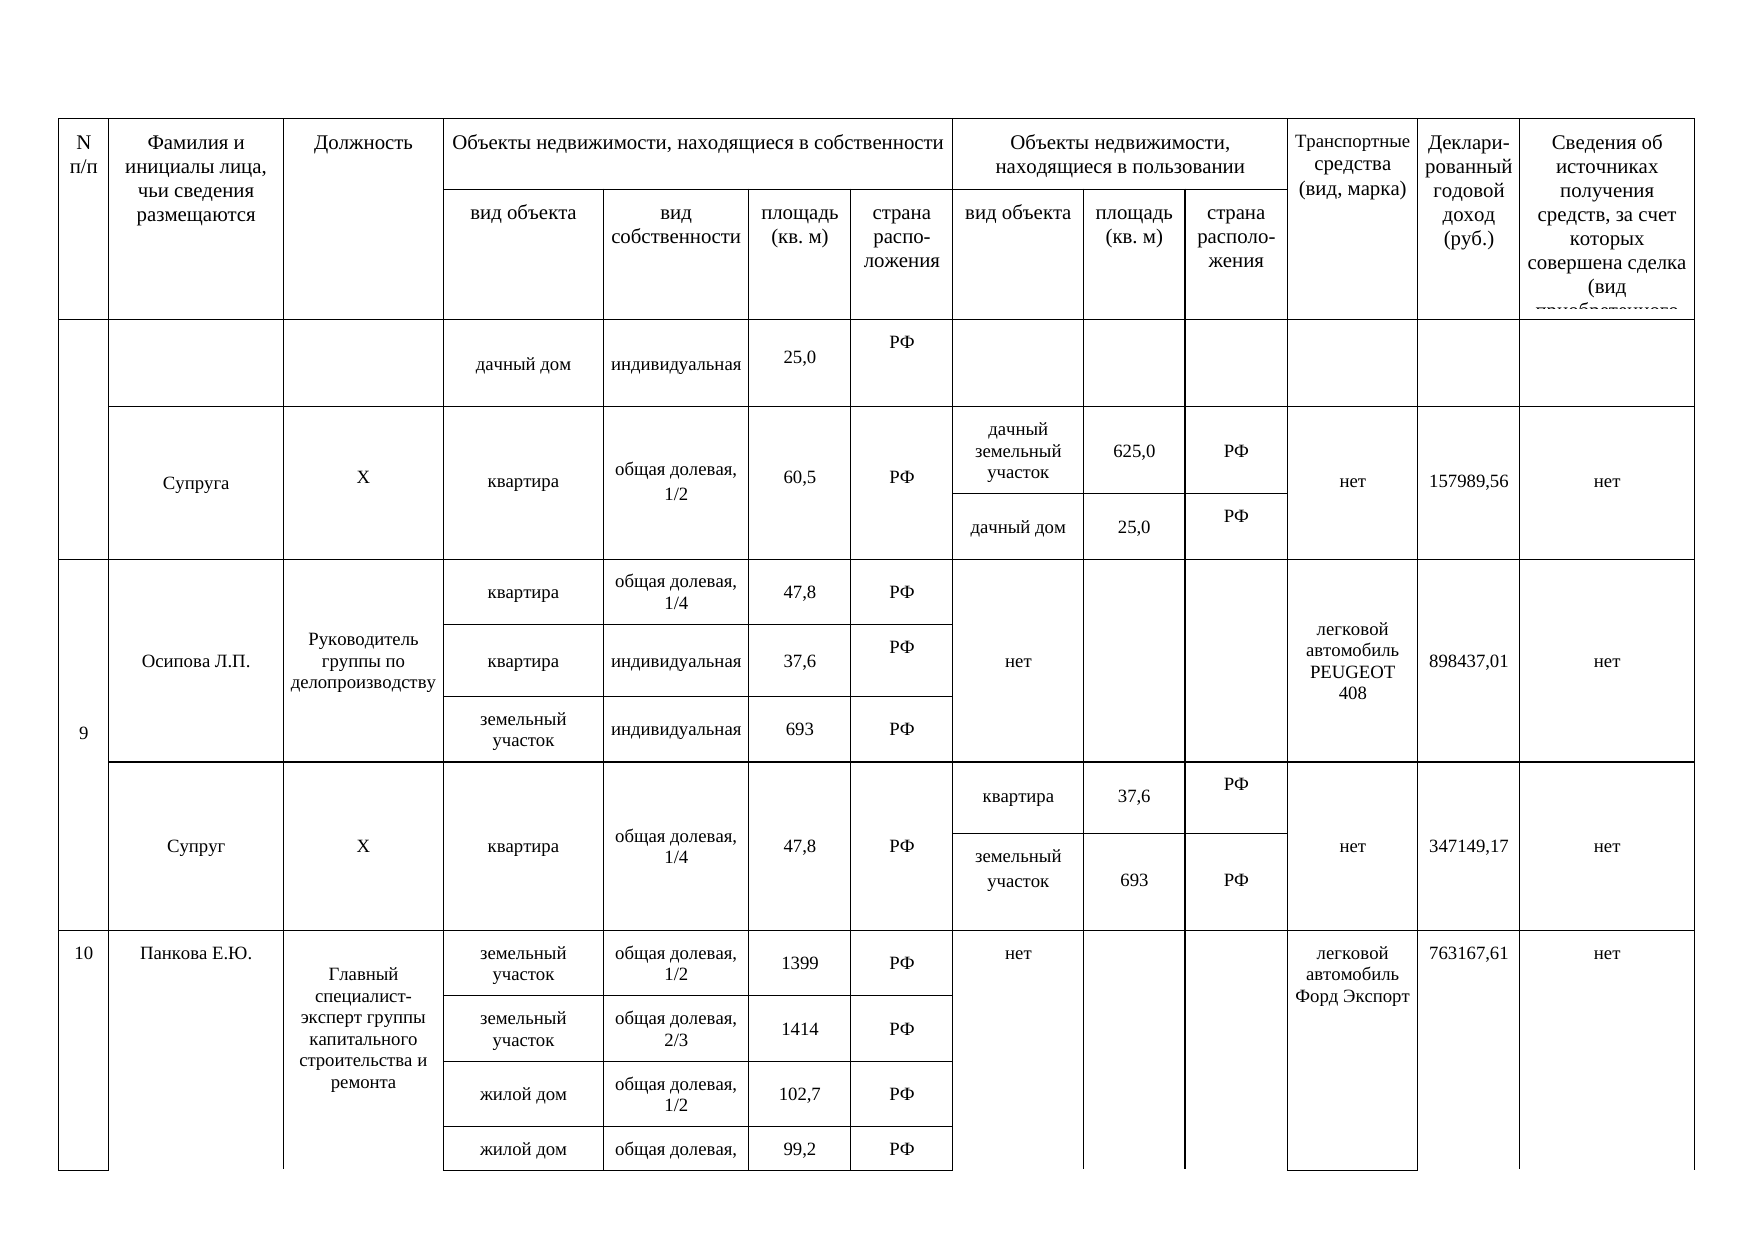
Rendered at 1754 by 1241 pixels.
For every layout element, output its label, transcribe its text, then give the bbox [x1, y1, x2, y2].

table_cell [1185, 931, 1287, 1170]
table_cell нет [1288, 763, 1417, 930]
table_cell 37,6 [1084, 763, 1184, 833]
table_cell земельный участок [444, 931, 603, 995]
table_cell 47,8 [749, 560, 850, 624]
table_cell Х [284, 407, 443, 559]
table_cell общая долевая, 1/2 [604, 407, 748, 559]
table_cell 47,8 [749, 763, 850, 930]
table_cell РФ [851, 407, 952, 559]
table_cell квартира [953, 763, 1083, 833]
table_header Сведения об источниках получения средств, за счет которых совершена сделка (вид приобретенного имущества, источники) [1520, 119, 1694, 319]
table_cell жилой дом [444, 1062, 603, 1126]
table_header Транспортные средства (вид, марка) [1288, 119, 1417, 319]
table_cell 60,5 [749, 407, 850, 559]
table_cell 10 [59, 931, 108, 1170]
table_cell общая долевая, 1/4 [604, 763, 748, 930]
table_header Должность [284, 119, 443, 319]
table_cell вид собственности [604, 190, 748, 319]
table_cell квартира [444, 763, 603, 930]
table_cell индивидуальная [604, 697, 748, 761]
table_cell [1083, 931, 1185, 1170]
table_cell РФ [1186, 763, 1287, 833]
table_cell 347149,17 [1418, 763, 1519, 930]
table_cell 625,0 [1084, 407, 1184, 493]
table_cell общая долевая, 1/4 [604, 560, 748, 624]
table_cell нет [1288, 407, 1417, 559]
table_cell РФ [851, 931, 952, 995]
table_cell Главный специалист-эксперт группы капитального строительства и ремонта [283, 931, 443, 1170]
table_cell [1186, 560, 1287, 761]
table_cell земельный участок [444, 697, 603, 761]
table_cell земельный участок [444, 996, 603, 1061]
table_cell РФ [851, 560, 952, 624]
table_cell 157989,56 [1418, 407, 1519, 559]
table_cell нет [1520, 560, 1694, 761]
table_cell 693 [1084, 834, 1184, 930]
table_cell легковой автомобиль Форд Экспорт [1288, 931, 1417, 1170]
table_cell РФ [1186, 834, 1287, 930]
table_cell вид объекта [444, 190, 603, 319]
table_cell 693 [749, 697, 850, 761]
table_cell РФ [851, 996, 952, 1061]
table_cell Супруг [109, 763, 283, 930]
table_cell 898437,01 [1418, 560, 1519, 761]
table_cell [1084, 560, 1184, 761]
table_cell общая долевая, 1/2 [604, 1062, 748, 1126]
table_cell Х [284, 763, 443, 930]
table_cell нет [1520, 407, 1694, 559]
table_cell дачный дом [953, 494, 1083, 559]
table_cell легковой автомобиль PEUGEOT 408 [1288, 560, 1417, 761]
table_header Деклари-рованный годовой доход (руб.) [1418, 119, 1519, 319]
table_cell земельный участок [953, 834, 1083, 930]
table_cell общая долевая, 2/3 [604, 1127, 748, 1170]
table_cell страна распо-ложения [851, 190, 952, 319]
table_header N п/п [59, 119, 108, 319]
table_cell квартира [444, 407, 603, 559]
table_cell нет [1520, 763, 1694, 930]
table_cell площадь (кв. м) [1084, 190, 1184, 319]
table_header Фамилия и инициалы лица, чьи сведения размещаются [109, 119, 283, 319]
table_cell РФ [851, 697, 952, 761]
table_cell РФ [851, 625, 952, 696]
table_cell 1414 [749, 996, 850, 1061]
table_cell страна располо-жения [1186, 190, 1287, 319]
table_cell РФ [851, 763, 952, 930]
table_cell РФ [1186, 494, 1287, 559]
table_cell РФ [851, 320, 952, 406]
table_cell Руководитель группы по делопроизводству [284, 560, 443, 761]
table_cell нет [1520, 931, 1694, 1170]
table_cell Супруга [109, 407, 283, 559]
table_cell 37,6 [749, 625, 850, 696]
table_cell дачный дом [444, 320, 603, 406]
table_cell 763167,61 [1418, 931, 1519, 1170]
table_cell квартира [444, 560, 603, 624]
table_cell 102,7 [749, 1062, 850, 1126]
table_cell дачный земельный участок [953, 407, 1083, 493]
table_cell индивидуальная [604, 625, 748, 696]
table_cell общая долевая, 2/3 [604, 996, 748, 1061]
table_cell 25,0 [749, 320, 850, 406]
table_cell вид объекта [953, 190, 1083, 319]
table_cell площадь (кв. м) [749, 190, 850, 319]
table_cell 25,0 [1084, 494, 1184, 559]
table_cell РФ [1186, 407, 1287, 493]
table_cell РФ [851, 1062, 952, 1126]
table_cell нет [953, 931, 1083, 1170]
table_cell квартира [444, 625, 603, 696]
table_cell 99,2 [749, 1127, 850, 1170]
table_cell общая долевая, 1/2 [604, 931, 748, 995]
table_cell Осипова Л.П. [109, 560, 283, 761]
table_cell 9 [59, 560, 108, 930]
table_cell жилой дом [444, 1127, 603, 1170]
table_cell индивидуальная [604, 320, 748, 406]
table_cell Панкова Е.Ю. [109, 931, 283, 1170]
table_cell нет [953, 560, 1083, 761]
table_cell 1399 [749, 931, 850, 995]
table_header Объекты недвижимости, находящиеся в собственности [444, 119, 952, 188]
table_cell РФ [851, 1127, 952, 1170]
table_header Объекты недвижимости, находящиеся в пользовании [953, 119, 1287, 188]
